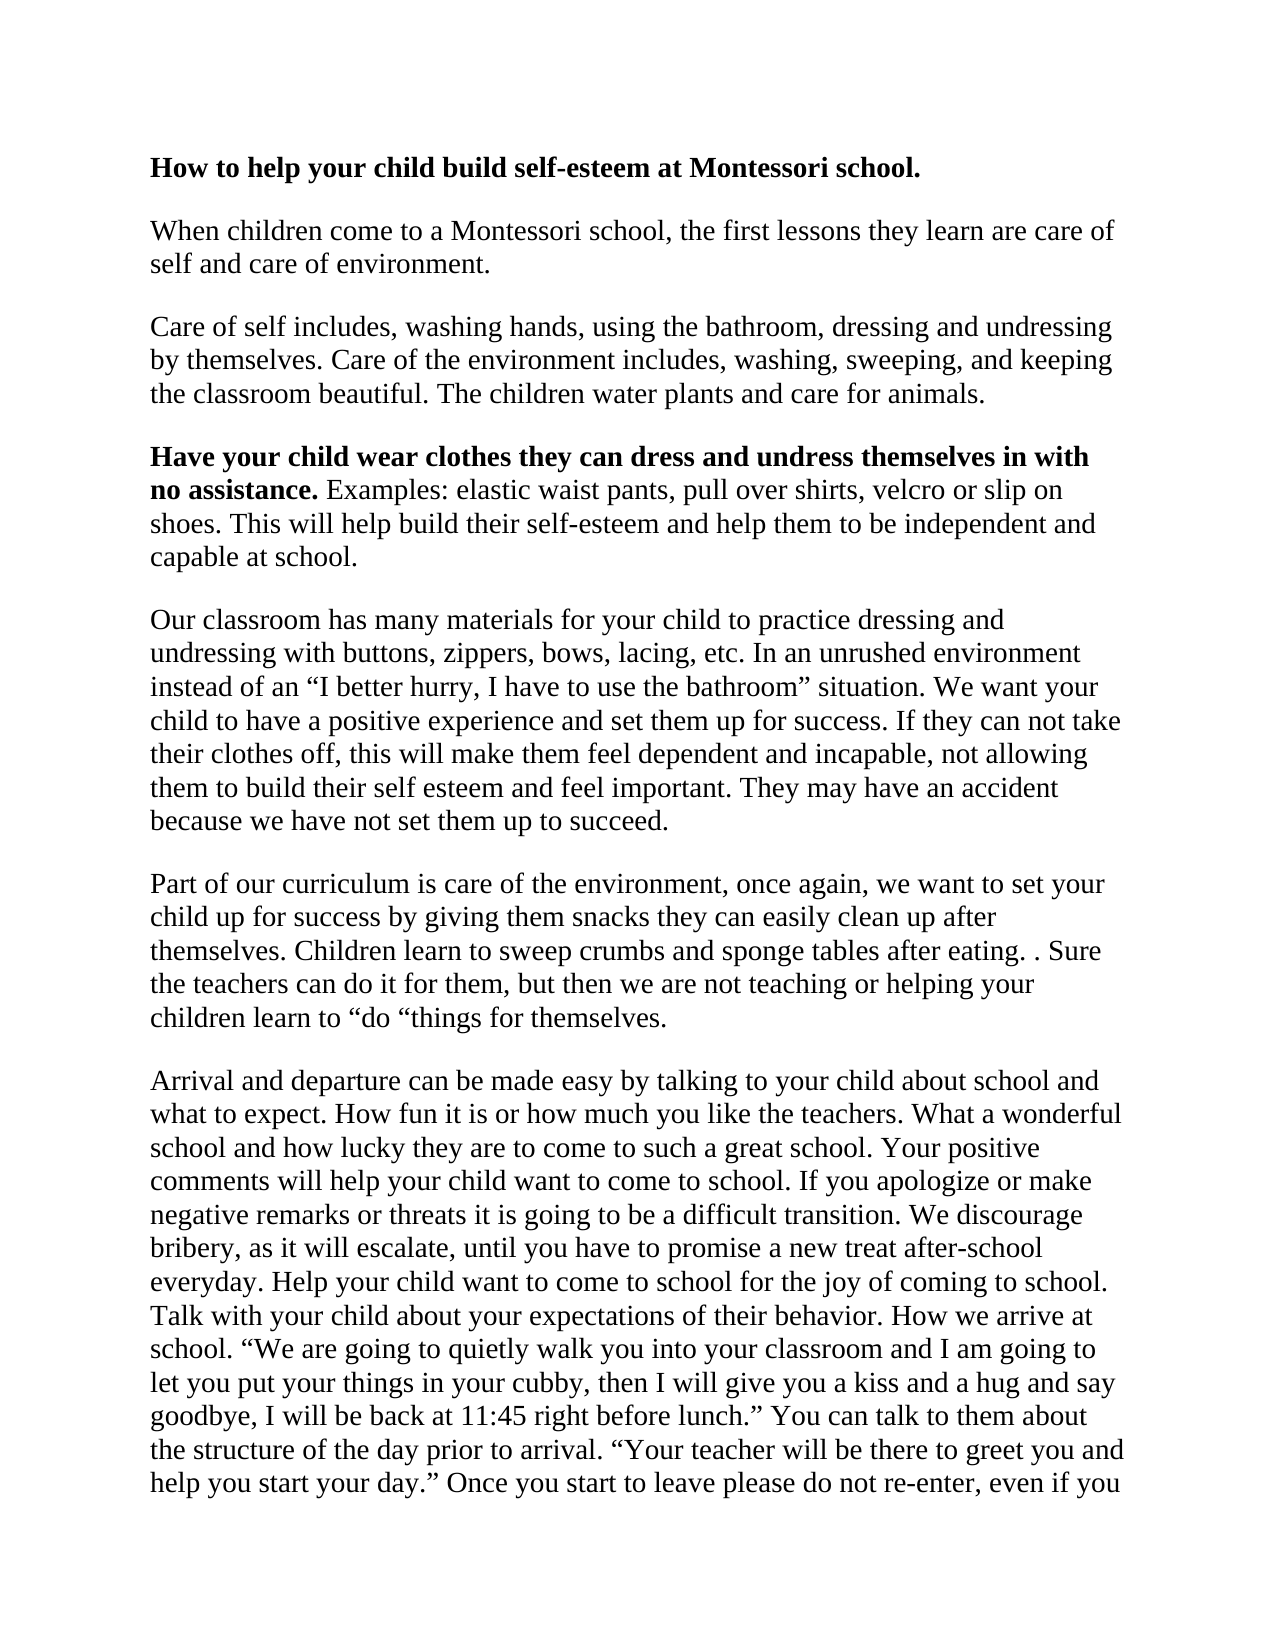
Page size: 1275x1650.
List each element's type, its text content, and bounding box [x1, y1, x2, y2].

text Part of our curriculum is care of the environment, once again, we want to set your child up for success by giving them snacks they can easily clean up after themselves. Children learn to sweep crumbs and sponge tables after eating. . Sure the teachers can do it for them, but then we are not teaching or helping your children learn to “do “things for themselves. [150, 866, 1125, 1034]
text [150, 1063, 1125, 1499]
text Care of self includes, washing hands, using the bathroom, dressing and undressing by themselves. Care of the environment includes, washing, sweeping, and keeping the classroom beautiful. The children water plants and care for animals. [150, 309, 1125, 409]
text Have your child wear clothes they can dress and undress themselves in with no assistance. Examples: elastic waist pants, pull over shirts, velcro or slip on shoes. This will help build their self-esteem and help them to be independent and capable at school. [150, 439, 1125, 573]
text How to help your child build self-esteem at Montessori school. [150, 150, 1125, 183]
text When children come to a Montessori school, the first lessons they learn are care of self and care of environment. [150, 213, 1125, 280]
text Our classroom has many materials for your child to practice dressing and undressing with buttons, zippers, bows, lacing, etc. In an unrushed environment instead of an “I better hurry, I have to use the bathroom” situation. We want your child to have a positive experience and set them up for success. If they can not take their clothes off, this will make them feel dependent and incapable, not allowing them to build their self esteem and feel important. They may have an accident because we have not set them up to succeed. [150, 602, 1125, 837]
